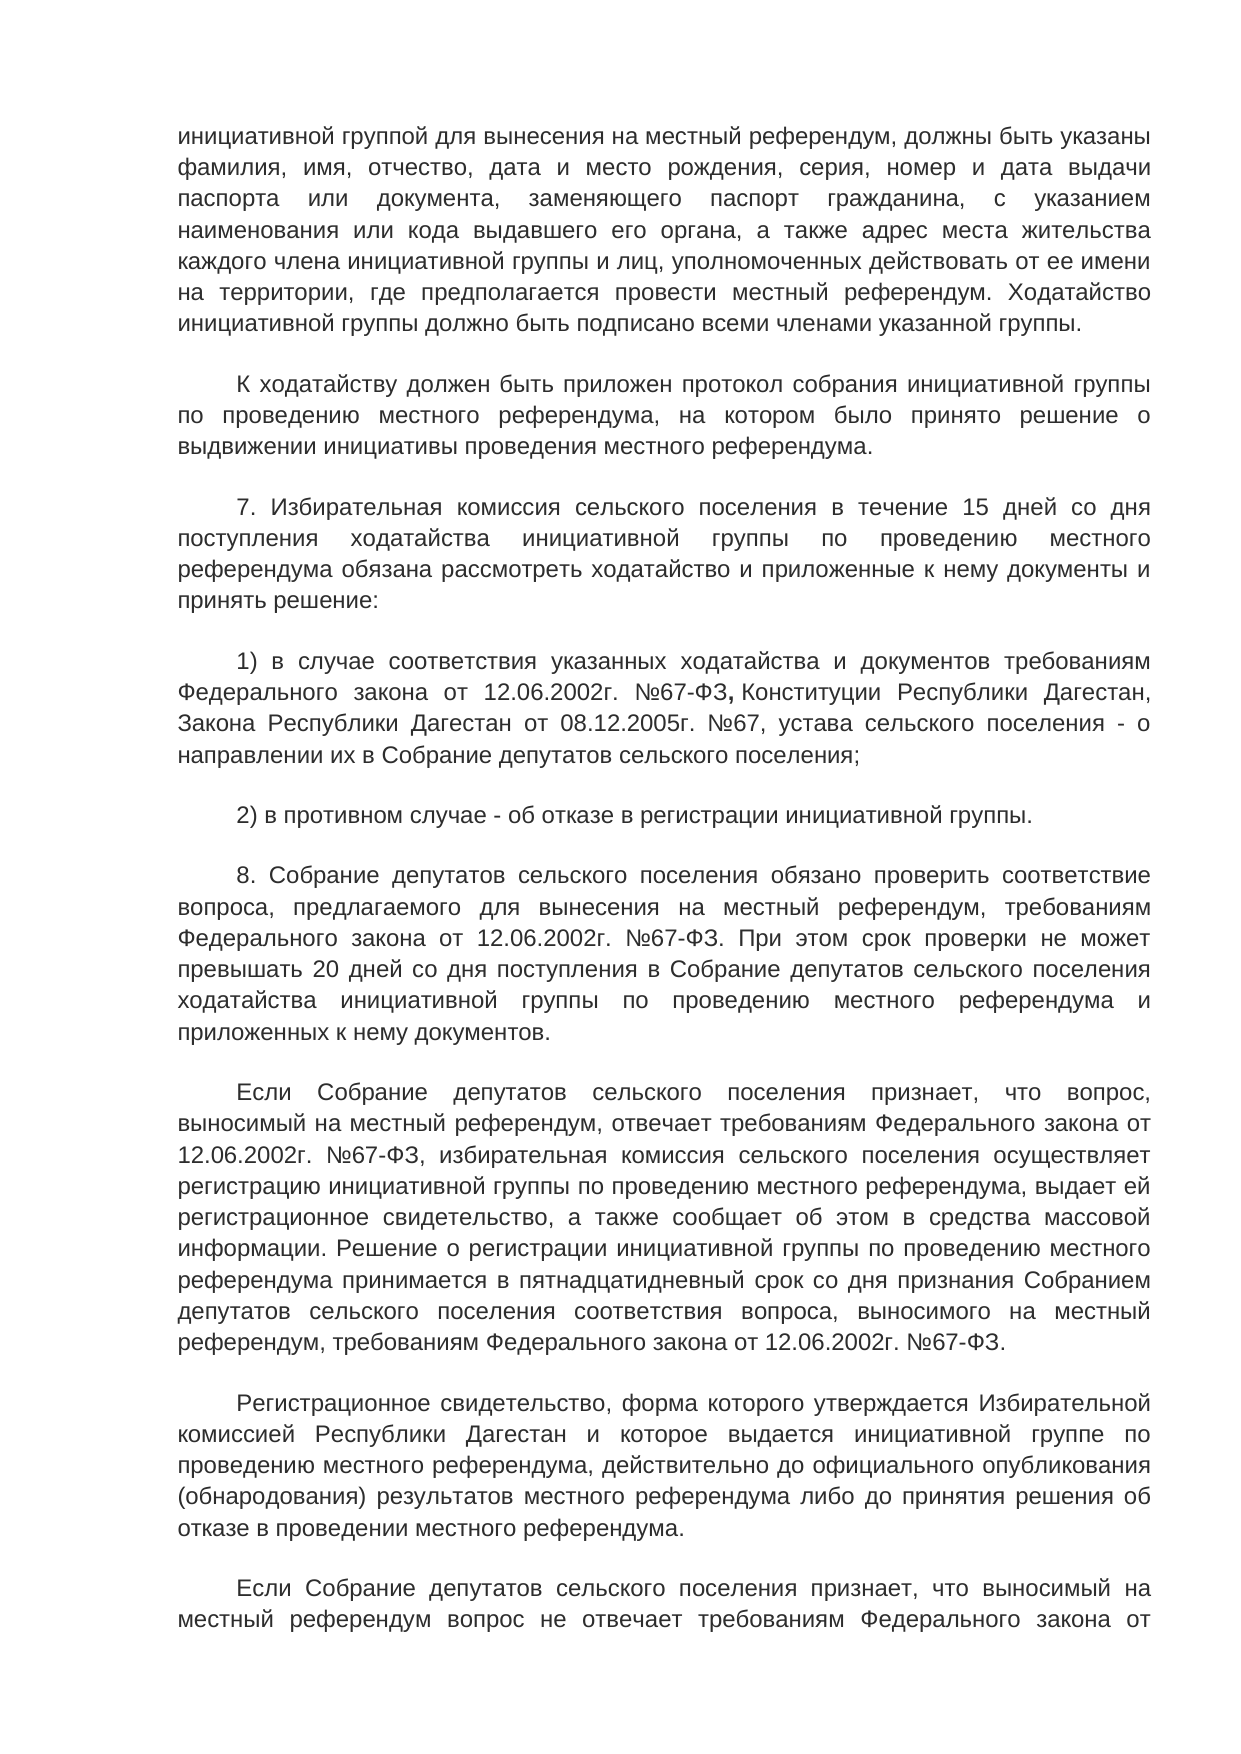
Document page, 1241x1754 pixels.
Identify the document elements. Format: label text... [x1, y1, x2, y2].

text Регистрационное свидетельство, форма которого утверждается Избирательной комиссией Республики Дагестан и которое выдается инициативной группе по проведению местного референдума, действительно до официального опубликования (обнародования) результатов местного референдума либо до принятия решения об отказе в проведении местного референдума. [177, 1385, 1152, 1541]
text 2) в противном случае - об отказе в регистрации инициативной группы. [177, 797, 1152, 828]
text 8. Собрание депутатов сельского поселения обязано проверить соответствие вопроса, предлагаемого для вынесения на местный референдум, требованиям Федерального закона от 12.06.2002г. №67-ФЗ. При этом срок проверки не может превышать 20 дней со дня поступления в Собрание депутатов сельского поселения ходатайства инициативной группы по проведению местного референдума и приложенных к нему документов. [177, 858, 1152, 1045]
text Если Собрание депутатов сельского поселения признает, что вопрос, выносимый на местный референдум, отвечает требованиям Федерального закона от 12.06.2002г. №67-ФЗ, избирательная комиссия сельского поселения осуществляет регистрацию инициативной группы по проведению местного референдума, выдает ей регистрационное свидетельство, а также сообщает об этом в средства массовой информации. Решение о регистрации инициативной группы по проведению местного референдума принимается в пятнадцатидневный срок со дня признания Собранием депутатов сельского поселения соответствия вопроса, выносимого на местный референдум, требованиям Федерального закона от 12.06.2002г. №67-ФЗ. [177, 1074, 1152, 1356]
text 1) в случае соответствия указанных ходатайства и документов требованиям Федерального закона от 12.06.2002г. №67-ФЗ, Конституции Республики Дагестан, Закона Республики Дагестан от 08.12.2005г. №67, устава сельского поселения - о направлении их в Собрание депутатов сельского поселения; [177, 643, 1152, 768]
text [177, 118, 1152, 337]
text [177, 1570, 1152, 1633]
text К ходатайству должен быть приложен протокол собрания инициативной группы по проведению местного референдума, на котором было принято решение о выдвижении инициативы проведения местного референдума. [177, 366, 1152, 460]
text 7. Избирательная комиссия сельского поселения в течение 15 дней со дня поступления ходатайства инициативной группы по проведению местного референдума обязана рассмотреть ходатайство и приложенные к нему документы и принять решение: [177, 489, 1152, 614]
